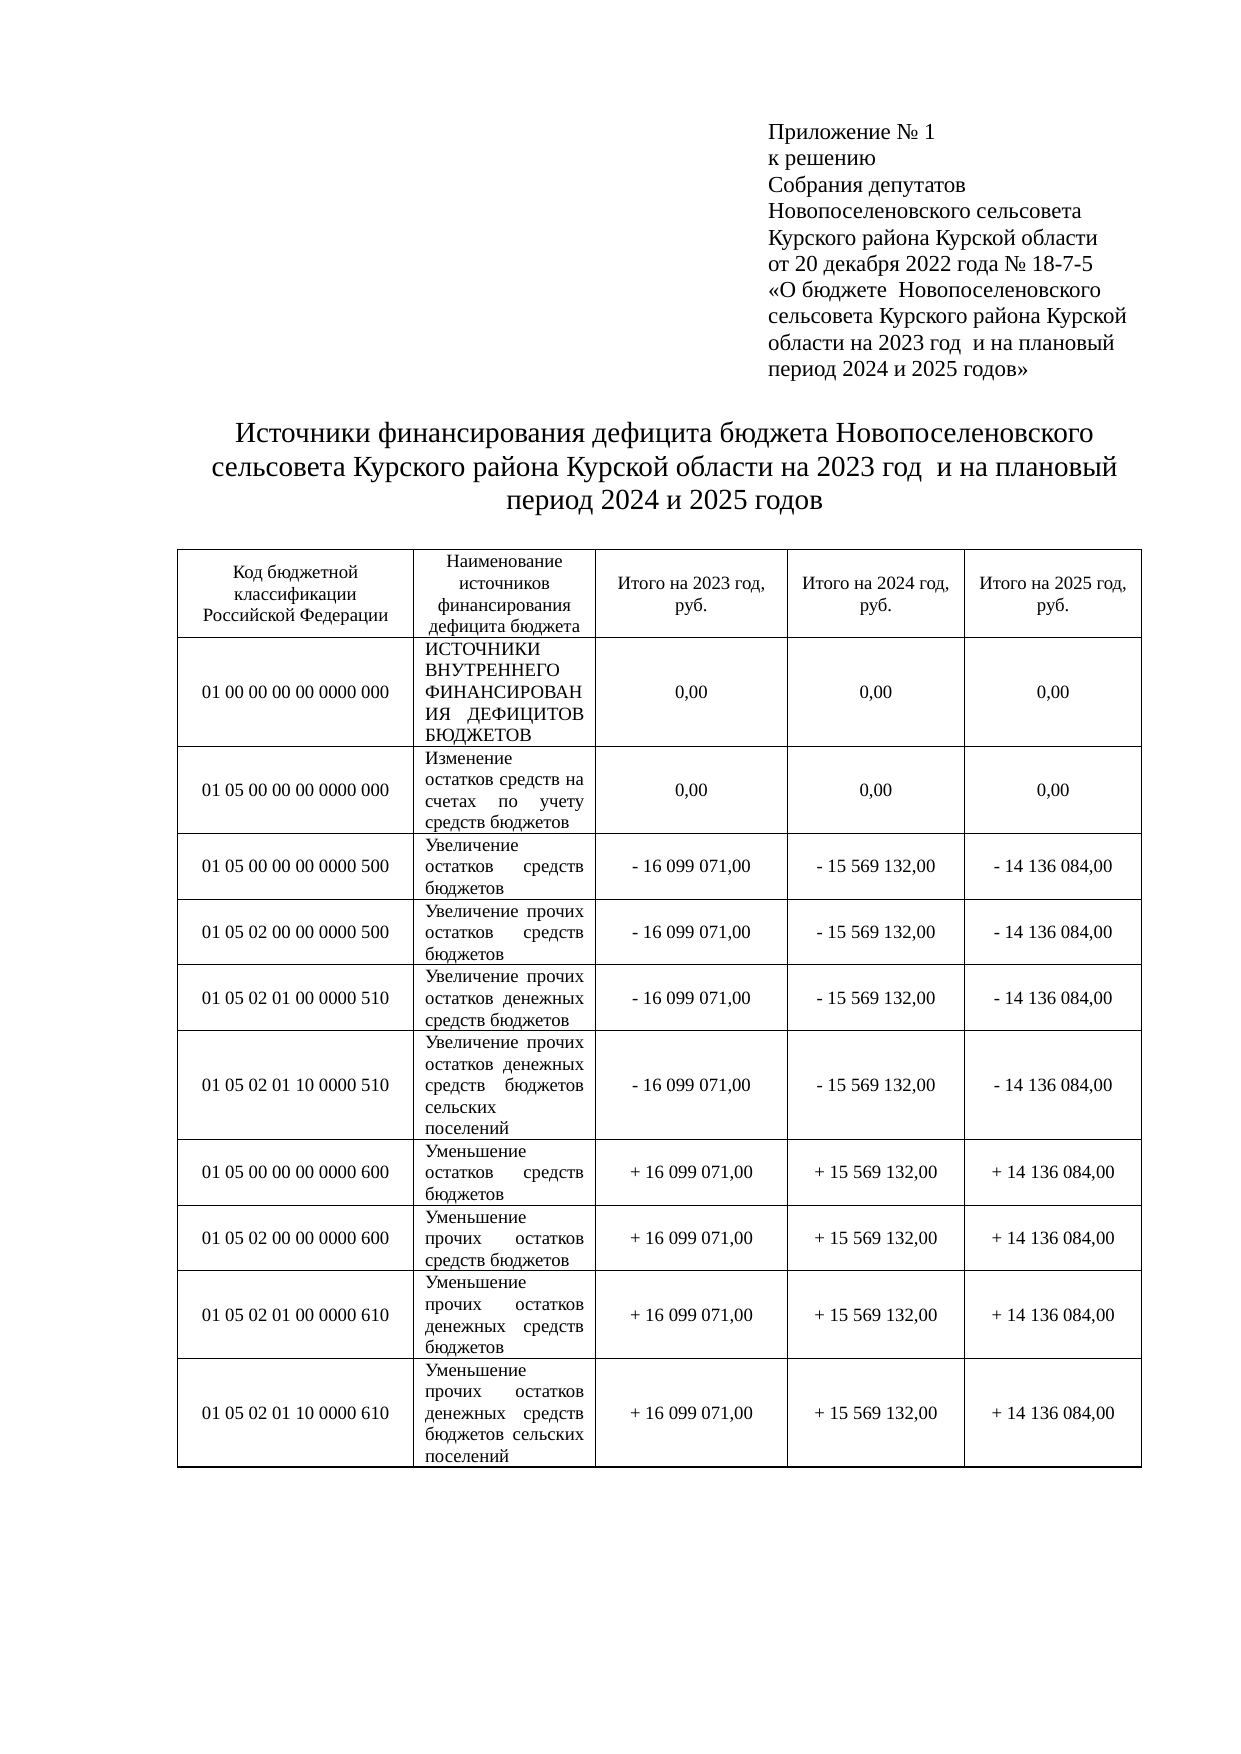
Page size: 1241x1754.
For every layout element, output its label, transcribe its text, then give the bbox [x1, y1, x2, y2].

table_cell 01 05 02 01 10 0000 510 [178, 1031, 413, 1139]
text Источники финансирования дефицита бюджета Новопоселеновского сельсовета Курского района Курской области на 2023 год и на плановый период 2024 и 2025 годов [177, 415, 1152, 516]
table_header Итого на 2025 год, руб. [965, 550, 1141, 637]
table_cell + 16 099 071,00 [596, 1359, 787, 1466]
table_cell Увеличение прочих остатков денежных средств бюджетов [414, 965, 595, 1030]
table_cell + 14 136 084,00 [965, 1140, 1141, 1204]
table_header Код бюджетной классификации Российской Федерации [178, 550, 413, 637]
table_cell - 14 136 084,00 [965, 834, 1141, 898]
table_cell 01 05 02 00 00 0000 600 [178, 1206, 413, 1270]
table_header Наименование источников финансирования дефицита бюджета [414, 550, 595, 637]
table_cell 0,00 [788, 638, 964, 746]
table_cell - 16 099 071,00 [596, 900, 787, 964]
table_cell 01 05 00 00 00 0000 000 [178, 747, 413, 833]
table_cell - 15 569 132,00 [788, 1031, 964, 1139]
table_cell - 14 136 084,00 [965, 965, 1141, 1030]
table_cell 0,00 [596, 747, 787, 833]
table_cell + 16 099 071,00 [596, 1206, 787, 1270]
table_cell + 15 569 132,00 [788, 1140, 964, 1204]
table_cell 0,00 [965, 638, 1141, 746]
table_cell - 15 569 132,00 [788, 900, 964, 964]
table_cell 01 05 02 01 00 0000 610 [178, 1271, 413, 1358]
table_cell + 16 099 071,00 [596, 1271, 787, 1358]
table_cell - 16 099 071,00 [596, 965, 787, 1030]
table_cell 0,00 [788, 747, 964, 833]
table_cell - 14 136 084,00 [965, 1031, 1141, 1139]
table_cell + 15 569 132,00 [788, 1206, 964, 1270]
table_cell 01 00 00 00 00 0000 000 [178, 638, 413, 746]
table_cell Увеличение прочих остатков денежных средств бюджетов сельских поселений [414, 1031, 595, 1139]
table_header Итого на 2023 год, руб. [596, 550, 787, 637]
table_cell + 14 136 084,00 [965, 1206, 1141, 1270]
table_cell 01 05 02 00 00 0000 500 [178, 900, 413, 964]
table_cell Увеличение прочих остатков средств бюджетов [414, 900, 595, 964]
table_cell - 16 099 071,00 [596, 834, 787, 898]
table_cell 0,00 [596, 638, 787, 746]
table_cell Увеличение остатков средств бюджетов [414, 834, 595, 898]
text Приложение № 1 [768, 118, 1152, 144]
table_cell 01 05 02 01 00 0000 510 [178, 965, 413, 1030]
table_cell - 15 569 132,00 [788, 965, 964, 1030]
table_cell - 15 569 132,00 [788, 834, 964, 898]
table_cell Уменьшение прочих остатков средств бюджетов [414, 1206, 595, 1270]
table_cell + 15 569 132,00 [788, 1359, 964, 1466]
table_cell Уменьшение остатков средств бюджетов [414, 1140, 595, 1204]
table_cell Уменьшение прочих остатков денежных средств бюджетов [414, 1271, 595, 1358]
table_cell + 14 136 084,00 [965, 1271, 1141, 1358]
table_cell + 14 136 084,00 [965, 1359, 1141, 1466]
table_cell Уменьшение прочих остатков денежных средств бюджетов сельских поселений [414, 1359, 595, 1466]
table_cell ИСТОЧНИКИ ВНУТРЕННЕГО ФИНАНСИРОВАНИЯ ДЕФИЦИТОВ БЮДЖЕТОВ [414, 638, 595, 746]
table_cell 01 05 02 01 10 0000 610 [178, 1359, 413, 1466]
table_cell + 15 569 132,00 [788, 1271, 964, 1358]
text Собрания депутатов Новопоселеновского сельсовета Курского района Курской области [768, 171, 1152, 250]
table_cell Изменение остатков средств на счетах по учету средств бюджетов [414, 747, 595, 833]
table_cell - 16 099 071,00 [596, 1031, 787, 1139]
table_cell - 14 136 084,00 [965, 900, 1141, 964]
table_cell 01 05 00 00 00 0000 600 [178, 1140, 413, 1204]
table_cell 0,00 [965, 747, 1141, 833]
text «О бюджете Новопоселеновского сельсовета Курского района Курской области на 2023 год и на плановый период 2024 и 2025 годов» [768, 276, 1152, 382]
table_cell + 16 099 071,00 [596, 1140, 787, 1204]
table_header Итого на 2024 год, руб. [788, 550, 964, 637]
table_cell 01 05 00 00 00 0000 500 [178, 834, 413, 898]
text от 20 декабря 2022 года № 18-7-5 [768, 250, 1204, 276]
text к решению [768, 144, 1152, 171]
